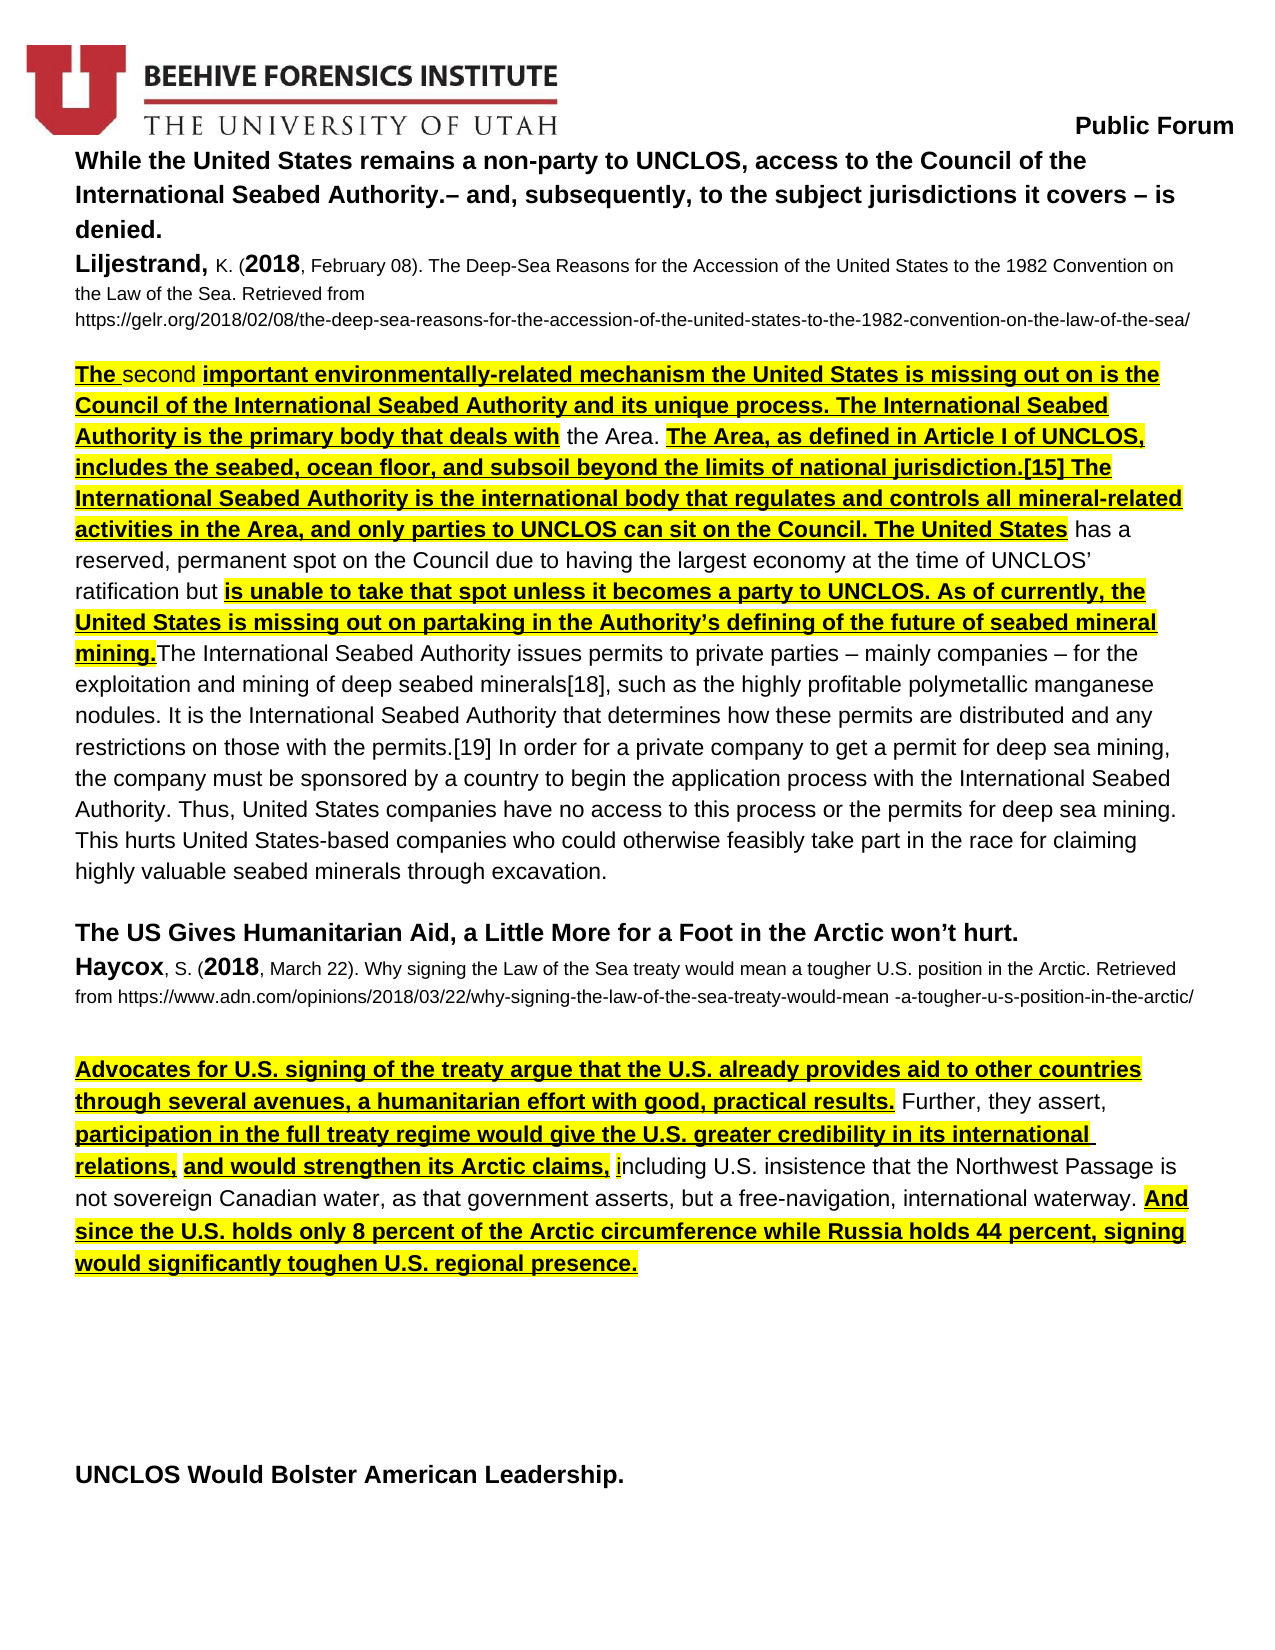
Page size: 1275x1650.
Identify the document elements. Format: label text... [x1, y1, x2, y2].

text The second important environmentally-related mechanism the United States is missing out on is the Council of the International Seabed Authority and its unique process. The International Seabed Authority is the primary body that deals with the Area. The Area, as defined in Article I of UNCLOS, includes the seabed, ocean floor, and subsoil beyond the limits of national jurisdiction.[15] The International Seabed Authority is the international body that regulates and controls all mineral-related activities in the Area, and only parties to UNCLOS can sit on the Council. The United States has a reserved, permanent spot on the Council due to having the largest economy at the time of UNCLOS’ ratification but is unable to take that spot unless it becomes a party to UNCLOS. As of currently, the United States is missing out on partaking in the Authority’s defining of the future of seabed mineral mining.The International Seabed Authority issues permits to private parties – mainly companies – for the exploitation and mining of deep seabed minerals[18], such as the highly profitable polymetallic manganese nodules. It is the International Seabed Authority that determines how these permits are distributed and any restrictions on those with the permits.[19] In order for a private company to get a permit for deep sea mining, the company must be sponsored by a country to begin the application process with the International Seabed Authority. Thus, United States companies have no access to this process or the permits for deep sea mining. This hurts United States-based companies who could otherwise feasibly take part in the race for claiming highly valuable seabed minerals through excavation. [75, 361, 1192, 884]
subtitle The US Gives Humanitarian Aid, a Little More for a Foot in the Arctic won’t hurt. [75, 918, 1210, 946]
subtitle UNCLOS Would Bolster American Leadership. [75, 1459, 1210, 1488]
picture [26, 45, 558, 135]
text Liljestrand, K. (2018, February 08). The Deep-Sea Reasons for the Accession of the United States to the 1982 Convention on the Law of the Sea. Retrieved from [75, 249, 1198, 304]
text Haycox, S. (2018, March 22). Why signing the Law of the Sea treaty would mean a tougher U.S. position in the Arctic. Retrieved from https://www.adn.com/opinions/2018/03/22/why-signing-the-law-of-the-sea-treaty-would-mean -a-tougher-u-s-position-in-the-arctic/ [75, 952, 1195, 1007]
text https://gelr.org/2018/02/08/the-deep-sea-reasons-for-the-accession-of-the-united-states-to-the-1982-convention-on-the-law-of-the-sea/ [75, 309, 1210, 331]
subtitle While the United States remains a non-party to UNCLOS, access to the Council of the International Seabed Authority.– and, subsequently, to the subject jurisdictions it covers – is denied. [75, 146, 1179, 243]
text Advocates for U.S. signing of the treaty argue that the U.S. already provides aid to other countries through several avenues, a humanitarian effort with good, practical results. Further, they assert, participation in the full treaty regime would give the U.S. greater credibility in its international relations, and would strengthen its Arctic claims, including U.S. insistence that the Northwest Passage is not sovereign Canadian water, as that government asserts, but a free-navigation, international waterway. And since the U.S. holds only 8 percent of the Arctic circumference while Russia holds 44 percent, signing would significantly toughen U.S. regional presence. [75, 1056, 1195, 1277]
